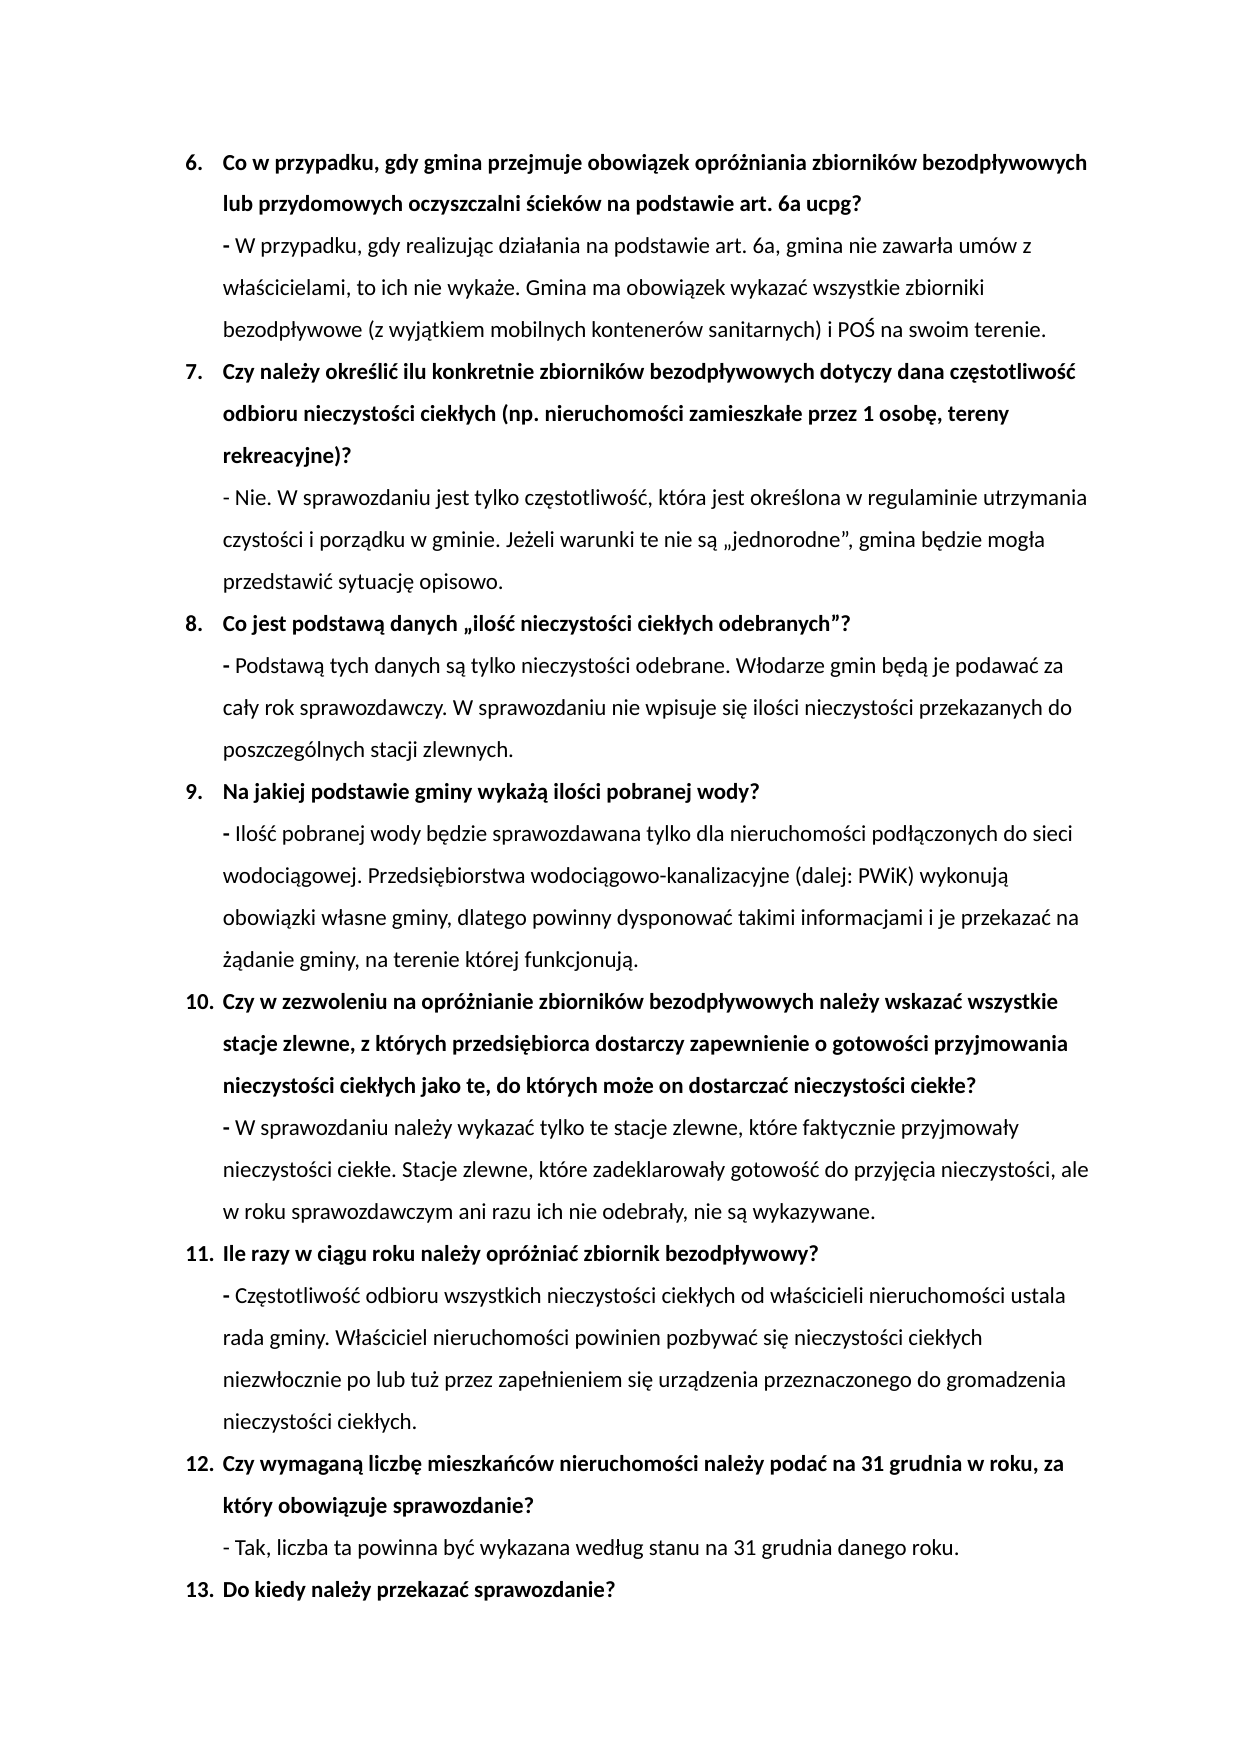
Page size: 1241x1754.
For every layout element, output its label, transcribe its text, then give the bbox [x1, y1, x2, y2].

list - Ilość pobranej wody będzie sprawozdawana tylko dla nieruchomości podłączonych do sieci wodociągowej. Przedsiębiorstwa wodociągowo-kanalizacyjne (dalej: PWiK) wykonują obowiązki własne gminy, dlatego powinny dysponować takimi informacjami i je przekazać na żądanie gminy, na terenie której funkcjonują. [223, 819, 1093, 973]
list Czy należy określić ilu konkretnie zbiorników bezodpływowych dotyczy dana częstotliwość odbioru nieczystości ciekłych (np. nieruchomości zamieszkałe przez 1 osobę, tereny rekreacyjne)? [185, 357, 1093, 469]
list - Nie. W sprawozdaniu jest tylko częstotliwość, która jest określona w regulaminie utrzymania czystości i porządku w gminie. Jeżeli warunki te nie są „jednorodne”, gmina będzie mogła przedstawić sytuację opisowo. [223, 483, 1093, 595]
list Ile razy w ciągu roku należy opróżniać zbiornik bezodpływowy? [185, 1239, 1093, 1267]
list Do kiedy należy przekazać sprawozdanie? [185, 1575, 1093, 1603]
list - Częstotliwość odbioru wszystkich nieczystości ciekłych od właścicieli nieruchomości ustala rada gminy. Właściciel nieruchomości powinien pozbywać się nieczystości ciekłych niezwłocznie po lub tuż przez zapełnieniem się urządzenia przeznaczonego do gromadzenia nieczystości ciekłych. [223, 1281, 1093, 1435]
list - W przypadku, gdy realizując działania na podstawie art. 6a, gmina nie zawarła umów z właścicielami, to ich nie wykaże. Gmina ma obowiązek wykazać wszystkie zbiorniki bezodpływowe (z wyjątkiem mobilnych kontenerów sanitarnych) i POŚ na swoim terenie. [223, 232, 1093, 343]
list - Podstawą tych danych są tylko nieczystości odebrane. Włodarze gmin będą je podawać za cały rok sprawozdawczy. W sprawozdaniu nie wpisuje się ilości nieczystości przekazanych do poszczególnych stacji zlewnych. [223, 651, 1093, 763]
list Czy wymaganą liczbę mieszkańców nieruchomości należy podać na 31 grudnia w roku, za który obowiązuje sprawozdanie? [185, 1449, 1093, 1519]
list Co w przypadku, gdy gmina przejmuje obowiązek opróżniania zbiorników bezodpływowych lub przydomowych oczyszczalni ścieków na podstawie art. 6a ucpg? [185, 148, 1093, 218]
list - Tak, liczba ta powinna być wykazana według stanu na 31 grudnia danego roku. [223, 1533, 1093, 1561]
list - W sprawozdaniu należy wykazać tylko te stacje zlewne, które faktycznie przyjmowały nieczystości ciekłe. Stacje zlewne, które zadeklarowały gotowość do przyjęcia nieczystości, ale w roku sprawozdawczym ani razu ich nie odebrały, nie są wykazywane. [223, 1113, 1093, 1225]
list Co jest podstawą danych „ilość nieczystości ciekłych odebranych”? [185, 609, 1093, 637]
list Na jakiej podstawie gminy wykażą ilości pobranej wody? [185, 777, 1093, 805]
list Czy w zezwoleniu na opróżnianie zbiorników bezodpływowych należy wskazać wszystkie stacje zlewne, z których przedsiębiorca dostarczy zapewnienie o gotowości przyjmowania nieczystości ciekłych jako te, do których może on dostarczać nieczystości ciekłe? [185, 987, 1093, 1099]
